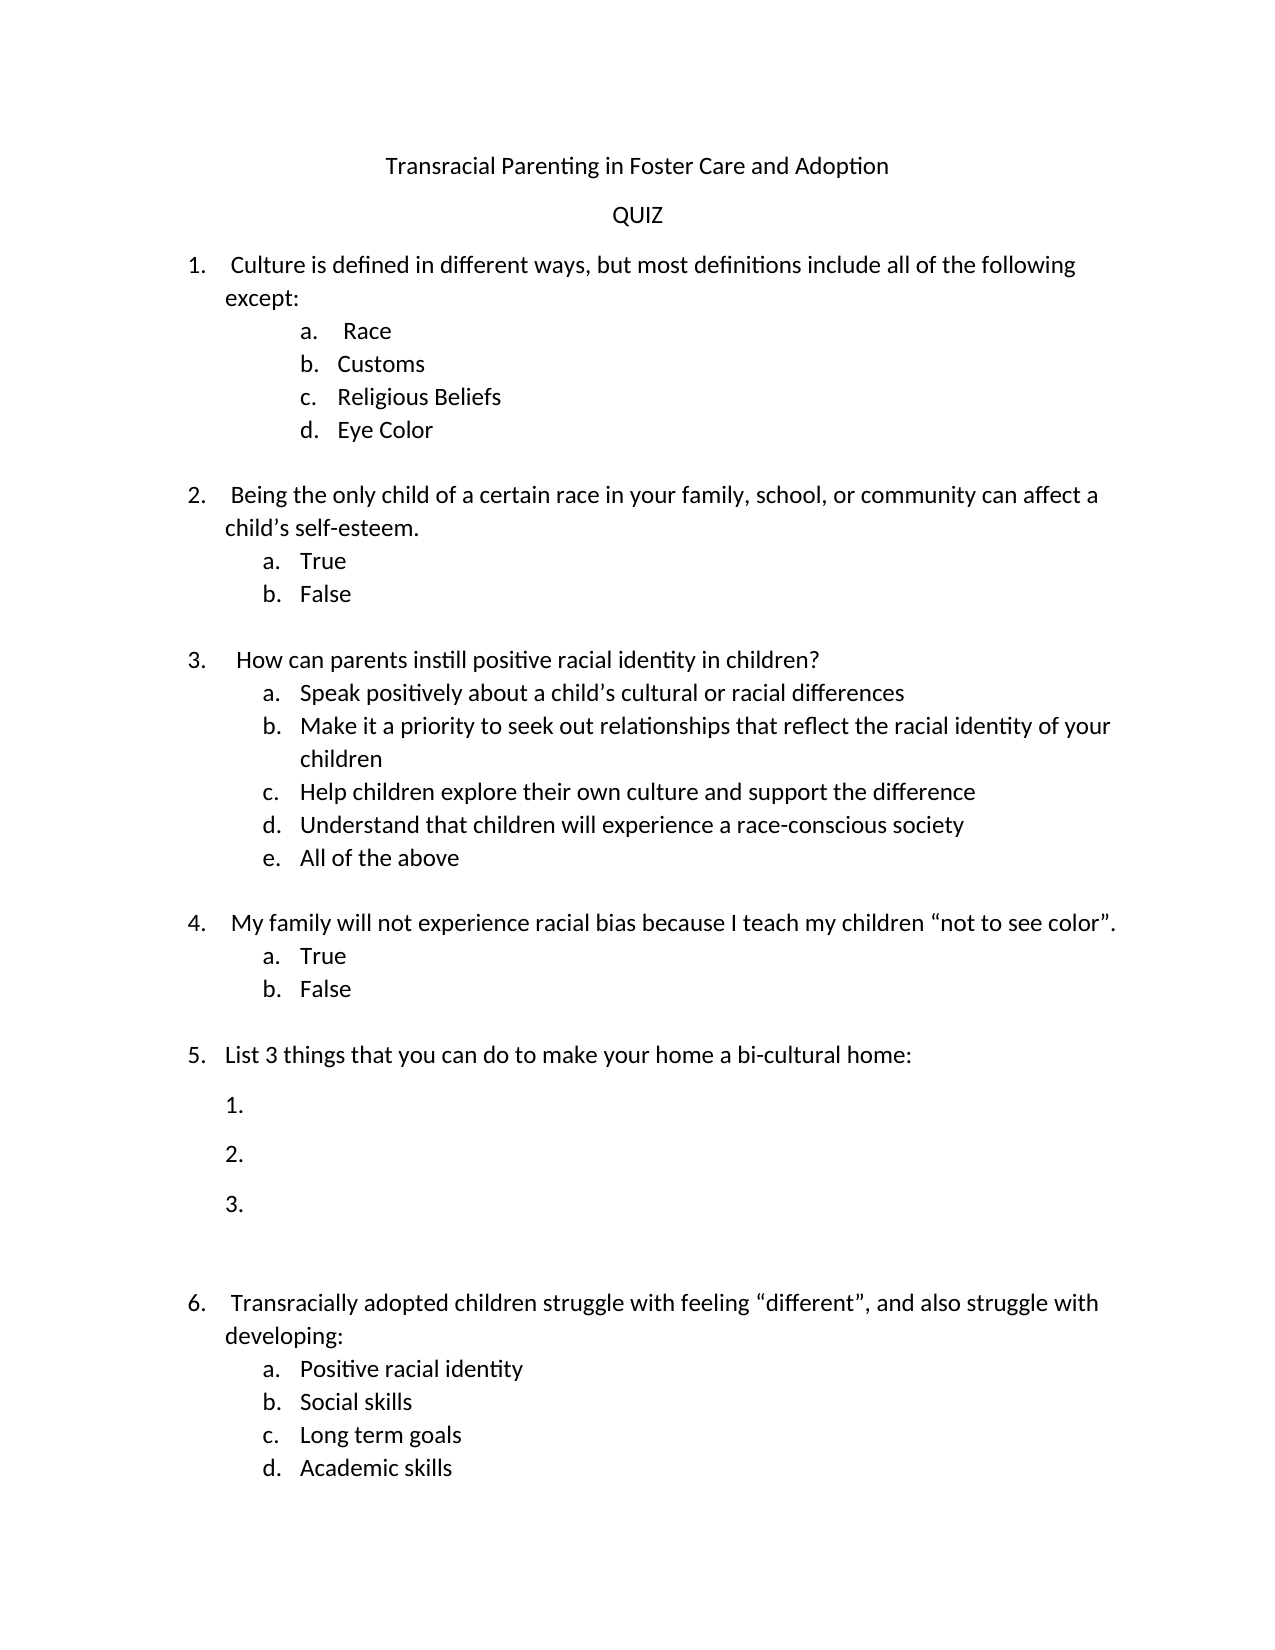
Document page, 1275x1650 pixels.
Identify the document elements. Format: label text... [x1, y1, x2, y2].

list Understand that children will experience a race-conscious society [262, 809, 1125, 839]
list Race [300, 315, 1125, 346]
list Eye Color [300, 414, 1125, 444]
list Make it a priority to seek out relationships that reflect the racial identity of your children [262, 710, 1125, 773]
list Being the only child of a certain race in your family, school, or community can affect a child’s self-esteem. [187, 479, 1125, 543]
text 1. [225, 1089, 1125, 1119]
list False [262, 973, 1125, 1004]
list Transracially adopted children struggle with feeling “different”, and also struggle with developing: [187, 1287, 1125, 1351]
text QUIZ [150, 199, 1125, 230]
text 2. [225, 1138, 1125, 1169]
list Social skills [262, 1386, 1125, 1416]
list Culture is defined in different ways, but most definitions include all of the following except: [187, 249, 1125, 313]
list My family will not experience racial bias because I teach my children “not to see color”. [187, 907, 1125, 938]
list True [262, 545, 1125, 576]
list True [262, 940, 1125, 971]
text 3. [225, 1188, 1125, 1218]
list Religious Beliefs [300, 381, 1125, 411]
list False [262, 578, 1125, 609]
list Customs [300, 348, 1125, 378]
list Academic skills [262, 1452, 1125, 1482]
list How can parents instill positive racial identity in children? [187, 644, 1125, 675]
list Help children explore their own culture and support the difference [262, 776, 1125, 806]
list List 3 things that you can do to make your home a bi-cultural home: [187, 1039, 1125, 1070]
list Long term goals [262, 1419, 1125, 1449]
list Speak positively about a child’s cultural or racial differences [262, 677, 1125, 708]
list All of the above [262, 842, 1125, 872]
list Positive racial identity [262, 1353, 1125, 1383]
text Transracial Parenting in Foster Care and Adoption [150, 150, 1125, 181]
